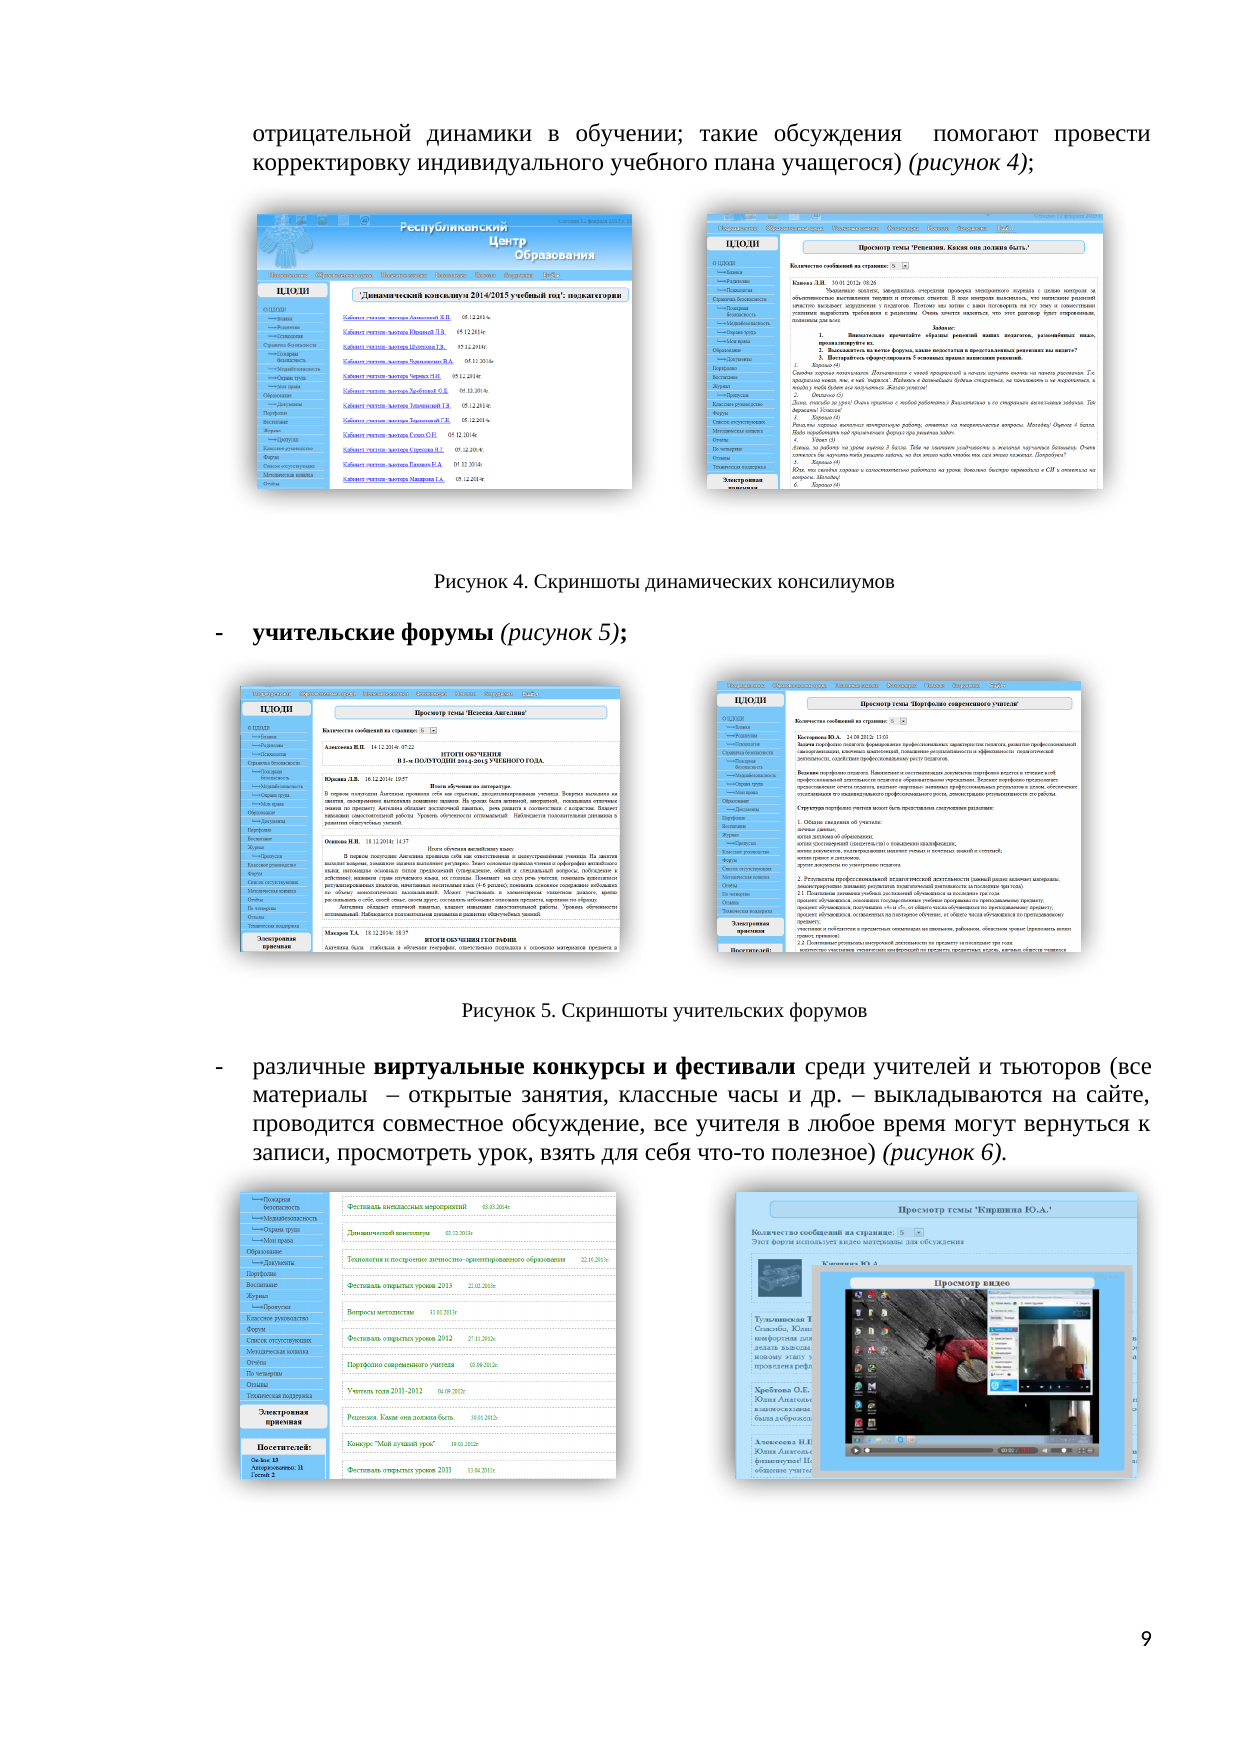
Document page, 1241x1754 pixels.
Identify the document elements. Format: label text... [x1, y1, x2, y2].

picture [707, 214, 1103, 489]
picture [240, 1192, 616, 1479]
text Рисунок 4. Скриншоты динамических консилиумов [177, 516, 1152, 593]
picture [735, 1192, 1137, 1479]
picture [717, 681, 1081, 952]
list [215, 118, 1152, 176]
text Рисунок 5. Скриншоты учительских форумов [177, 998, 1152, 1022]
list различные виртуальные конкурсы и фестивали среди учителей и тьюторов (все материалы – открытые занятия, классные часы и др. – выкладываются на сайте, проводится совместное обсуждение, все учителя в любое время могут вернуться к записи, просмотреть урок, взять для себя что-то полезное) (рисунок 6). [215, 1051, 1152, 1166]
picture [240, 686, 620, 952]
list учительские форумы (рисунок 5); [215, 617, 1152, 646]
picture [257, 214, 632, 489]
